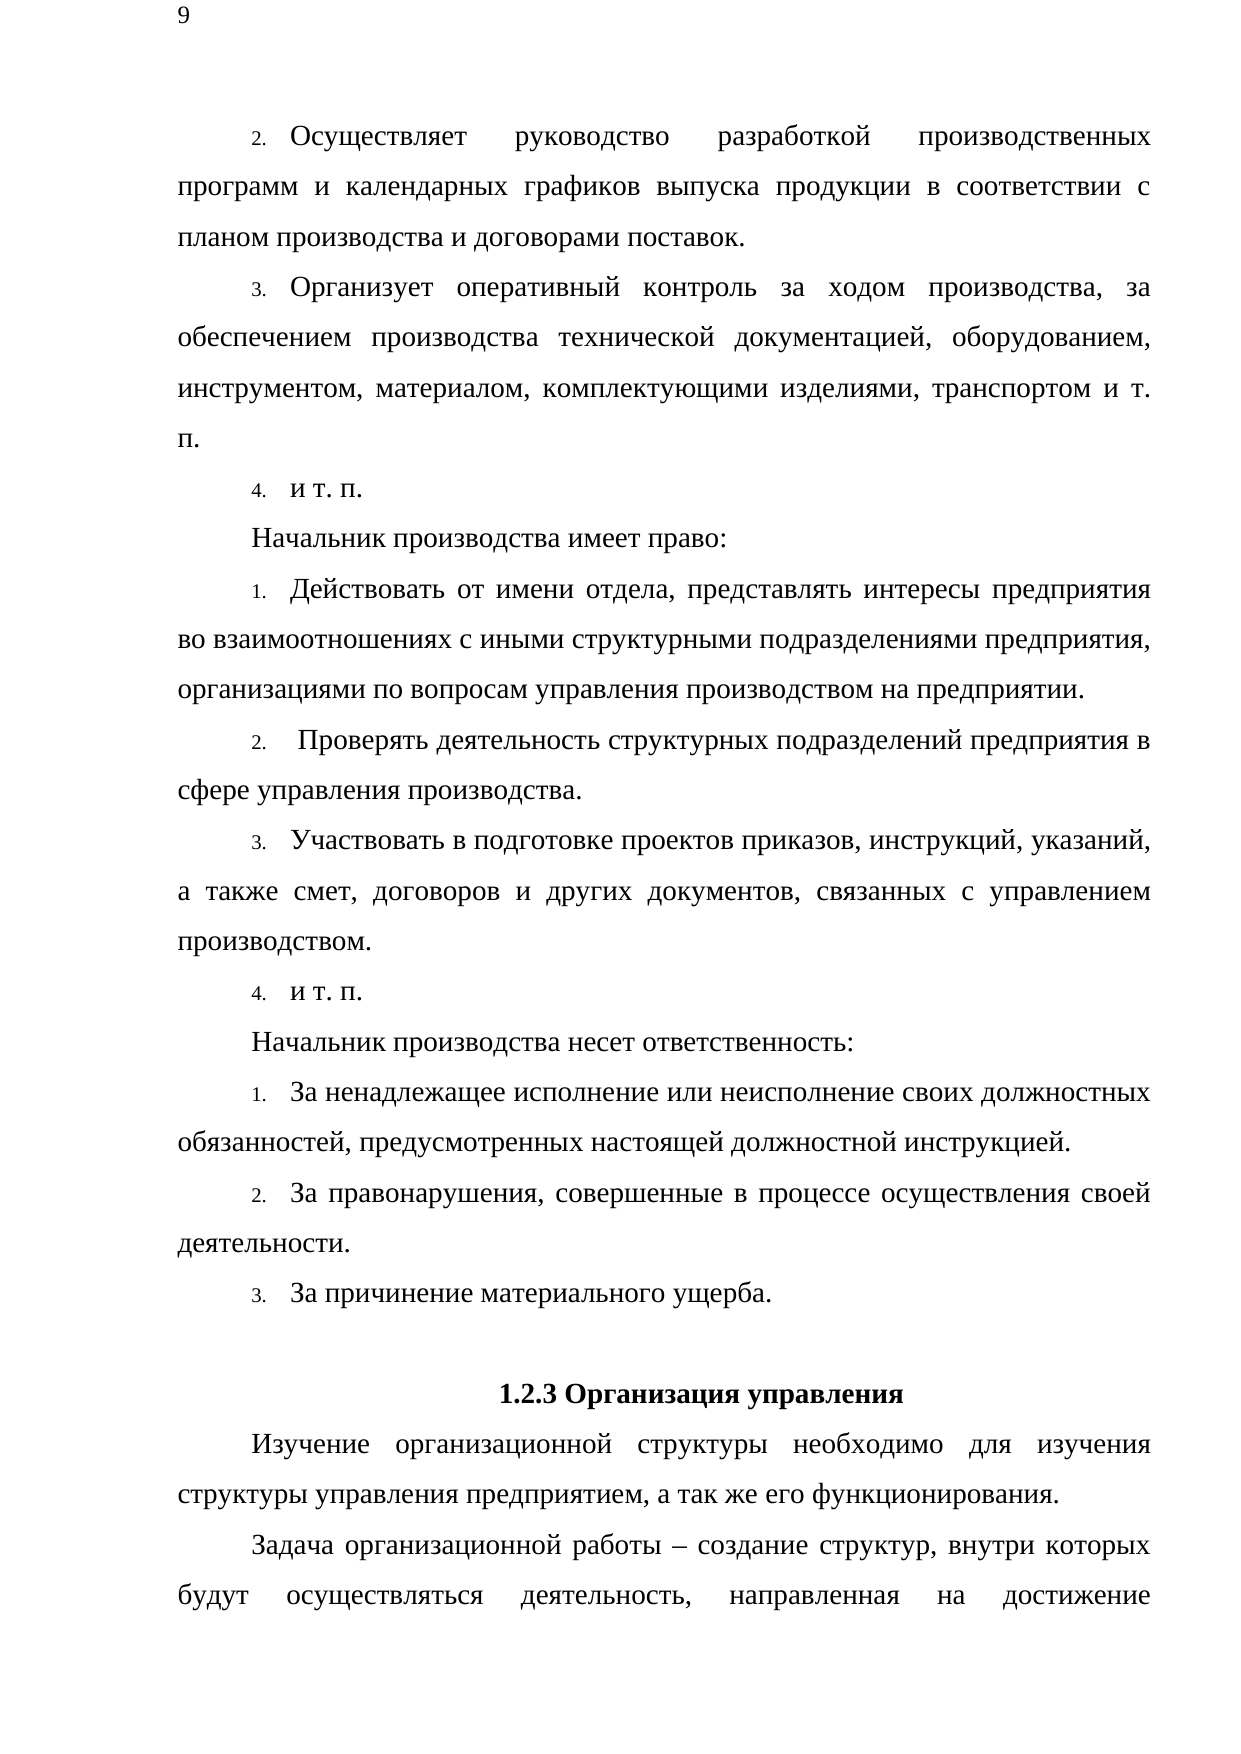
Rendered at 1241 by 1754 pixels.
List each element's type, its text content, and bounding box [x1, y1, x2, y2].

list Осуществляет руководство разработкой производственных программ и календарных графиков выпуска продукции в соответствии с планом производства и договорами поставок. [177, 118, 1152, 252]
list За причинение материального ущерба. [177, 1275, 1152, 1309]
list Организует оперативный контроль за ходом производства, за обеспечением производства технической документацией, оборудованием, инструментом, материалом, комплектующими изделиями, транспортом и т. п. [177, 269, 1152, 453]
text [177, 1527, 1152, 1611]
text Изучение организационной структуры необходимо для изучения структуры управления предприятием, а так же его функционирования. [177, 1426, 1152, 1510]
list За правонарушения, совершенные в процессе осуществления своей деятельности. [177, 1175, 1152, 1258]
text 1.2.3 Организация управления [177, 1376, 1152, 1409]
list Проверять деятельность структурных подразделений предприятия в сфере управления производства. [177, 722, 1152, 806]
list и т. п. [177, 973, 1152, 1007]
text Начальник производства несет ответственность: [177, 1024, 1152, 1057]
text Начальник производства имеет право: [177, 521, 1152, 554]
list Участвовать в подготовке проектов приказов, инструкций, указаний, а также смет, договоров и других документов, связанных с управлением производством. [177, 822, 1152, 957]
list и т. п. [177, 470, 1152, 504]
list Действовать от имени отдела, представлять интересы предприятия во взаимоотношениях с иными структурными подразделениями предприятия, организациями по вопросам управления производством на предприятии. [177, 571, 1152, 705]
list За ненадлежащее исполнение или неисполнение своих должностных обязанностей, предусмотренных настоящей должностной инструкцией. [177, 1074, 1152, 1158]
